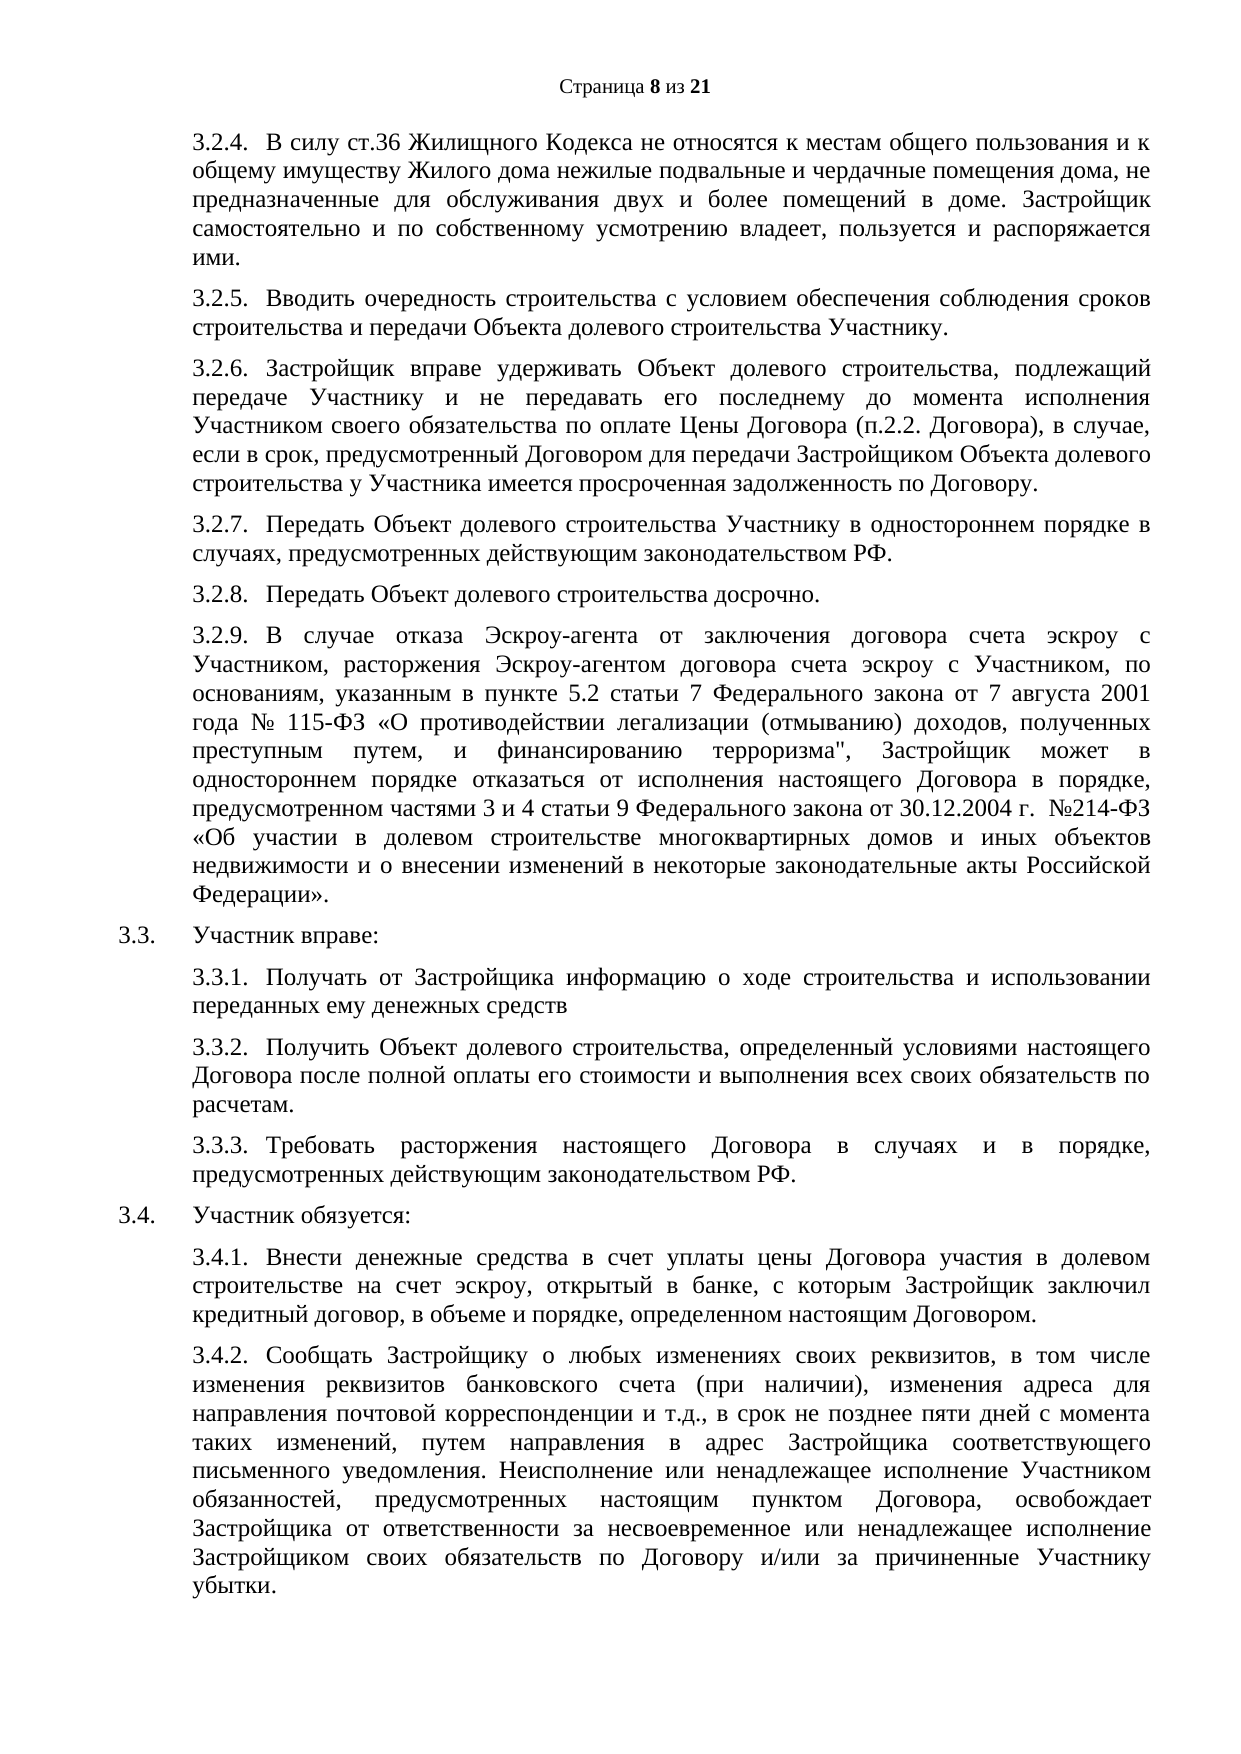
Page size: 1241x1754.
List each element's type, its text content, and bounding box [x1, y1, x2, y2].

list Участник обязуется: [118, 1200, 1152, 1229]
list Застройщик вправе удерживать Объект долевого строительства, подлежащий передаче Участнику и не передавать его последнему до момента исполнения Участником своего обязательства по оплате Цены Договора (п.2.2. Договора), в случае, если в срок, предусмотренный Договором для передачи Застройщиком Объекта долевого строительства у Участника имеется просроченная задолженность по Договору. [192, 353, 1152, 497]
list Получать от Застройщика информацию о ходе строительства и использовании переданных ему денежных средств [192, 962, 1152, 1019]
list В случае отказа Эскроу-агента от заключения договора счета эскроу с Участником, расторжения Эскроу-агентом договора счета эскроу с Участником, по основаниям, указанным в пункте 5.2 статьи 7 Федерального закона от 7 августа 2001 года № 115-ФЗ «О противодействии легализации (отмыванию) доходов, полученных преступным путем, и финансированию терроризма", Застройщик может в одностороннем порядке отказаться от исполнения настоящего Договора в порядке, предусмотренном частями 3 и 4 статьи 9 Федерального закона от 30.12.2004 г. №214-ФЗ «Об участии в долевом строительстве многоквартирных домов и иных объектов недвижимости и о внесении изменений в некоторые законодательные акты Российской Федерации». [192, 620, 1152, 908]
list Получить Объект долевого строительства, определенный условиями настоящего Договора после полной оплаты его стоимости и выполнения всех своих обязательств по расчетам. [192, 1032, 1152, 1118]
list Внести денежные средства в счет уплаты цены Договора участия в долевом строительстве на счет эскроу, открытый в банке, с которым Застройщик заключил кредитный договор, в объеме и порядке, определенном настоящим Договором. [192, 1242, 1152, 1328]
list Сообщать Застройщику о любых изменениях своих реквизитов, в том числе изменения реквизитов банковского счета (при наличии), изменения адреса для направления почтовой корреспонденции и т.д., в срок не позднее пяти дней с момента таких изменений, путем направления в адрес Застройщика соответствующего письменного уведомления. Неисполнение или ненадлежащее исполнение Участником обязанностей, предусмотренных настоящим пунктом Договора, освобождает Застройщика от ответственности за несвоевременное или ненадлежащее исполнение Застройщиком своих обязательств по Договору и/или за причиненные Участнику убытки. [192, 1340, 1152, 1599]
list Передать Объект долевого строительства досрочно. [192, 579, 1152, 608]
list Вводить очередность строительства с условием обеспечения соблюдения сроков строительства и передачи Объекта долевого строительства Участнику. [192, 283, 1152, 340]
list Участник вправе: [118, 920, 1152, 949]
list Передать Объект долевого строительства Участнику в одностороннем порядке в случаях, предусмотренных действующим законодательством РФ. [192, 509, 1152, 567]
list Требовать расторжения настоящего Договора в случаях и в порядке, предусмотренных действующим законодательством РФ. [192, 1130, 1152, 1188]
list В силу ст.36 Жилищного Кодекса не относятся к местам общего пользования и к общему имуществу Жилого дома нежилые подвальные и чердачные помещения дома, не предназначенные для обслуживания двух и более помещений в доме. Застройщик самостоятельно и по собственному усмотрению владеет, пользуется и распоряжается ими. [192, 127, 1152, 270]
